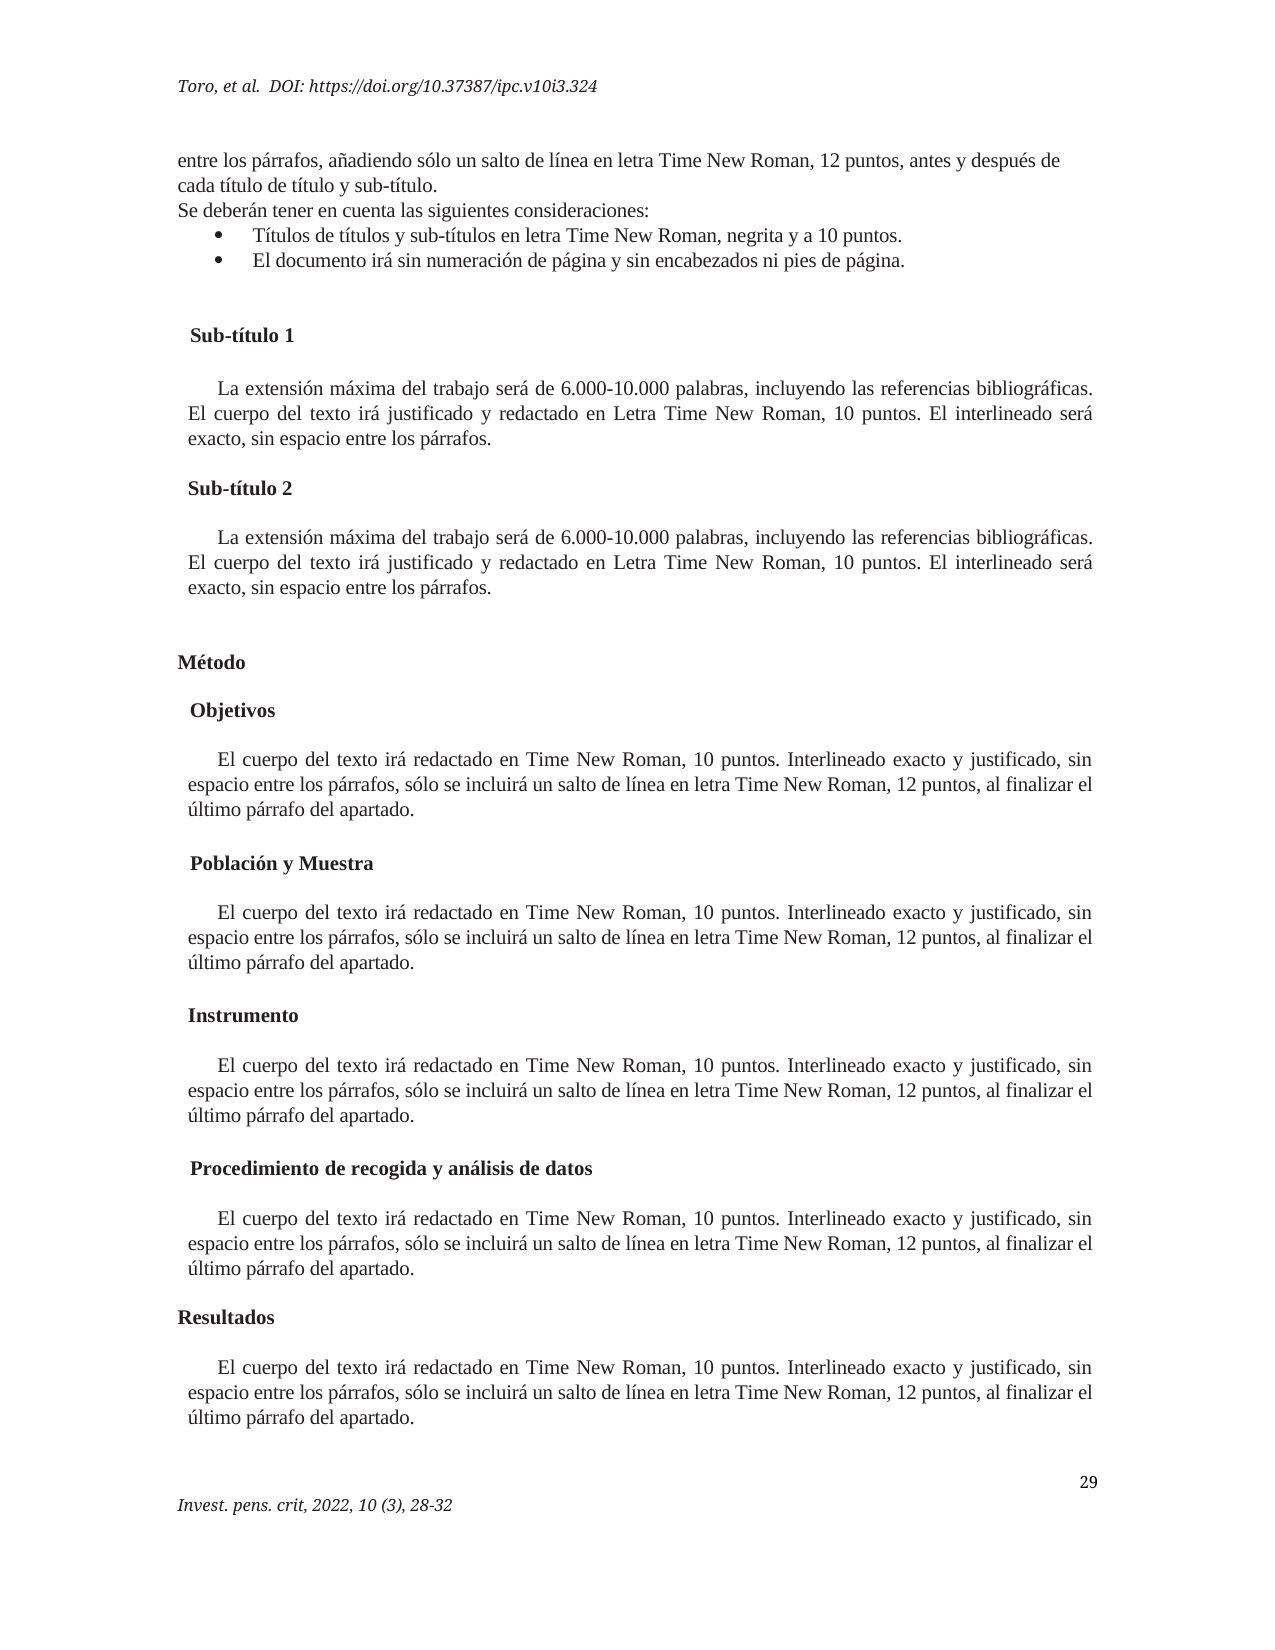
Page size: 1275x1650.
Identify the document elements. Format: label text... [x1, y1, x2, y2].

text El cuerpo del texto irá redactado en Time New Roman, 10 puntos. Interlineado exacto y justificado, sin espacio entre los párrafos, sólo se incluirá un salto de línea en letra Time New Roman, 12 puntos, al finalizar el último párrafo del apartado. [188, 899, 1094, 974]
text Método [177, 649, 1094, 674]
list El documento irá sin numeración de página y sin encabezados ni pies de página. [215, 248, 1094, 273]
text Instrumento [188, 1003, 1094, 1027]
text Sub-título 1 [190, 323, 1094, 347]
text Sub-título 2 [188, 476, 1094, 499]
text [177, 148, 1094, 198]
list Títulos de títulos y sub-títulos en letra Time New Roman, negrita y a 10 puntos. [215, 223, 1094, 248]
text Resultados [177, 1305, 1094, 1329]
text Procedimiento de recogida y análisis de datos [190, 1156, 1094, 1180]
text El cuerpo del texto irá redactado en Time New Roman, 10 puntos. Interlineado exacto y justificado, sin espacio entre los párrafos, sólo se incluirá un salto de línea en letra Time New Roman, 12 puntos, al finalizar el último párrafo del apartado. [188, 1205, 1094, 1280]
text La extensión máxima del trabajo será de 6.000-10.000 palabras, incluyendo las referencias bibliográficas. El cuerpo del texto irá justificado y redactado en Letra Time New Roman, 10 puntos. El interlineado será exacto, sin espacio entre los párrafos. [188, 376, 1094, 451]
text Objetivos [189, 698, 1094, 722]
text El cuerpo del texto irá redactado en Time New Roman, 10 puntos. Interlineado exacto y justificado, sin espacio entre los párrafos, sólo se incluirá un salto de línea en letra Time New Roman, 12 puntos, al finalizar el último párrafo del apartado. [188, 1052, 1094, 1127]
text Se deberán tener en cuenta las siguientes consideraciones: [177, 198, 1094, 223]
text La extensión máxima del trabajo será de 6.000-10.000 palabras, incluyendo las referencias bibliográficas. El cuerpo del texto irá justificado y redactado en Letra Time New Roman, 10 puntos. El interlineado será exacto, sin espacio entre los párrafos. [188, 524, 1094, 599]
text Población y Muestra [190, 851, 1094, 874]
text El cuerpo del texto irá redactado en Time New Roman, 10 puntos. Interlineado exacto y justificado, sin espacio entre los párrafos, sólo se incluirá un salto de línea en letra Time New Roman, 12 puntos, al finalizar el último párrafo del apartado. [188, 1354, 1094, 1429]
text El cuerpo del texto irá redactado en Time New Roman, 10 puntos. Interlineado exacto y justificado, sin espacio entre los párrafos, sólo se incluirá un salto de línea en letra Time New Roman, 12 puntos, al finalizar el último párrafo del apartado. [188, 747, 1094, 822]
